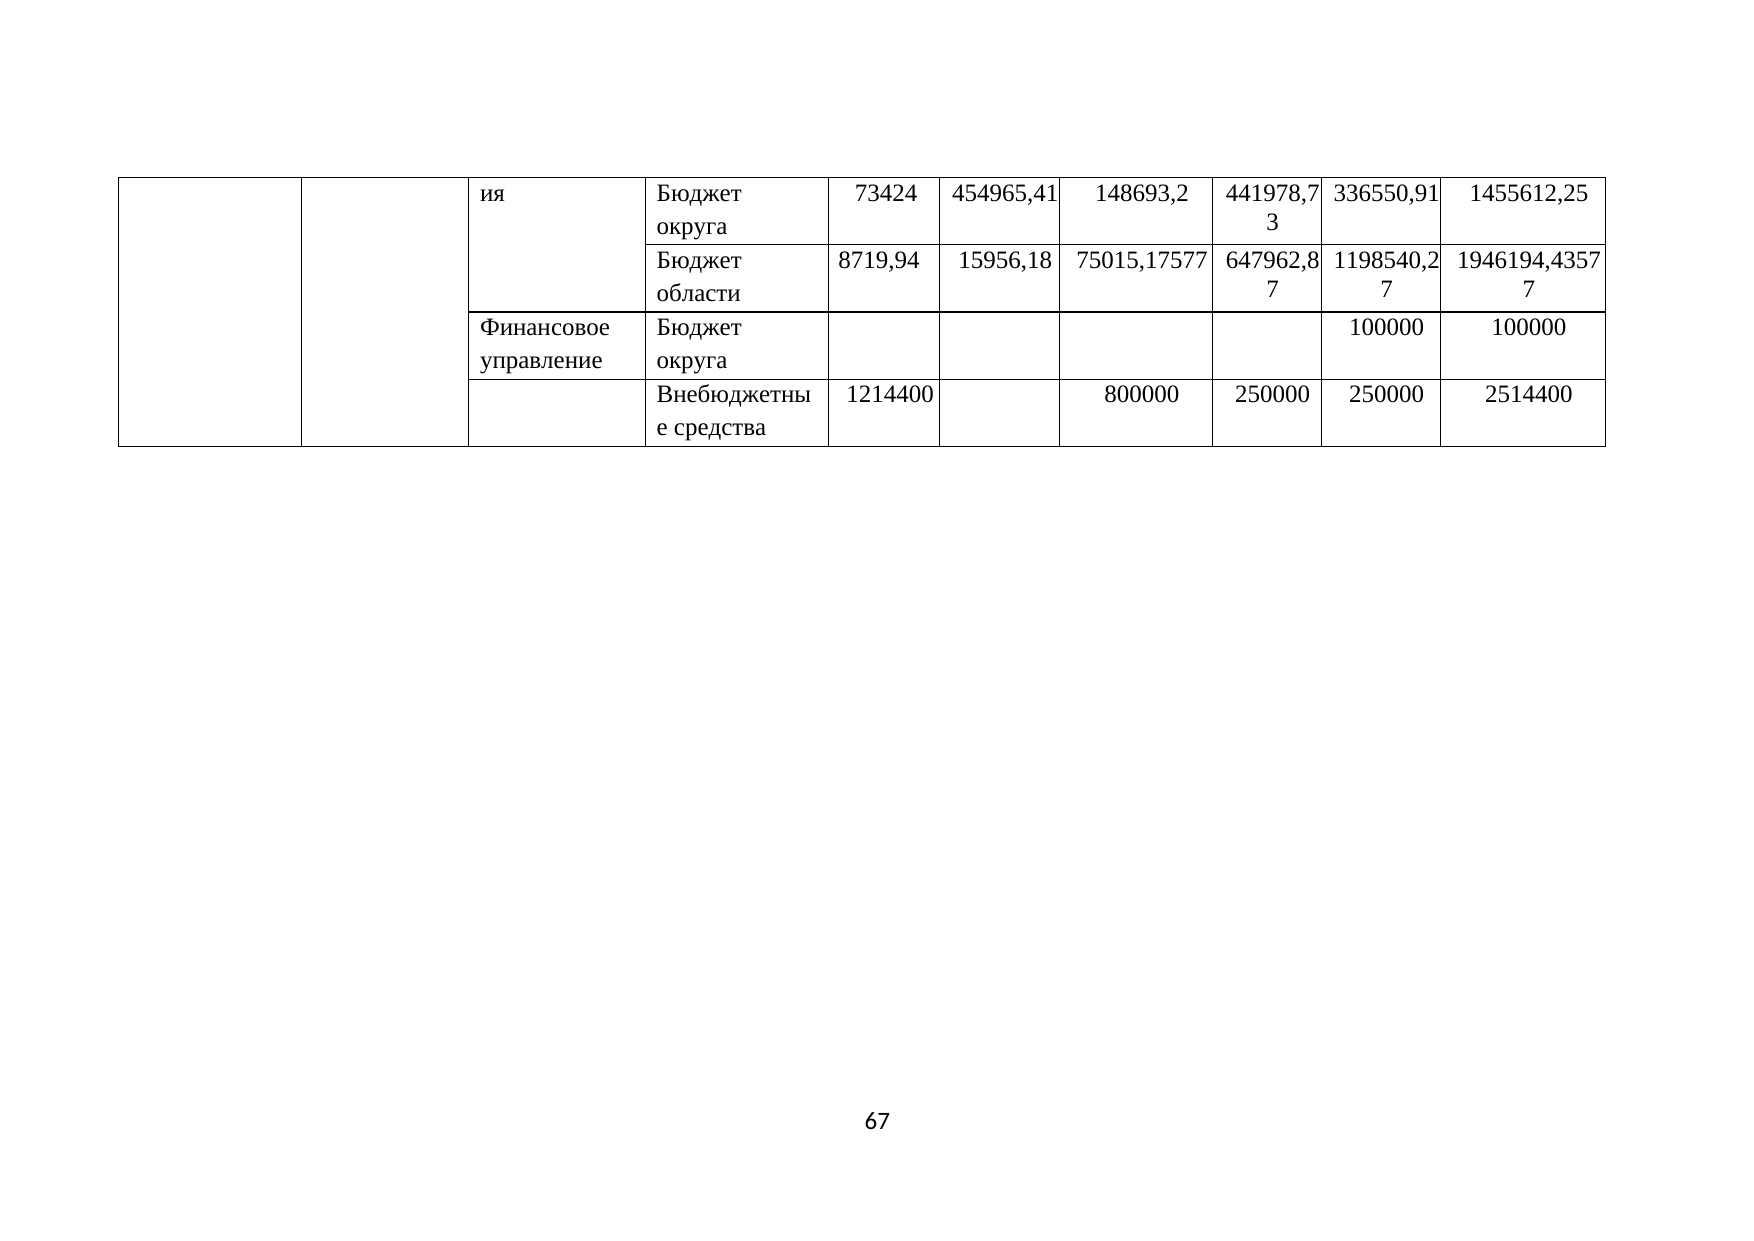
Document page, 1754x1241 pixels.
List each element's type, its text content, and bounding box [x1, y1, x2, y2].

table_cell 75015,17577 [1060, 245, 1212, 311]
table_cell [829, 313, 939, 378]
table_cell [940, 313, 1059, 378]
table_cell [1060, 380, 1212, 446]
table_cell 441978,73 [1213, 178, 1321, 244]
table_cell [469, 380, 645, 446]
table_cell 1455612,25 [1441, 178, 1605, 244]
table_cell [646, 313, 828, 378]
table_cell 73424 [829, 178, 939, 244]
table_cell 336550,91 [1322, 178, 1440, 244]
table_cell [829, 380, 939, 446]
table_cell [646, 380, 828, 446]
table_cell 1198540,27 [1322, 245, 1440, 311]
table_cell 647962,87 [1213, 245, 1321, 311]
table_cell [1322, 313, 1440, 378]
table_cell Администрация [469, 178, 645, 311]
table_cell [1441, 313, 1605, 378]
table_cell 15956,18 [940, 245, 1059, 311]
table_cell Бюджет округа [646, 178, 828, 244]
table_cell Финансовое управление [469, 313, 645, 378]
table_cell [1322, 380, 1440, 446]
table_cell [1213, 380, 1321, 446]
table_cell 8719,94 [829, 245, 939, 311]
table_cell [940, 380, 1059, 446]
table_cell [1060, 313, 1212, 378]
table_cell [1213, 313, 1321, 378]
table_cell 1946194,43577 [1441, 245, 1605, 311]
table_cell 148693,2 [1060, 178, 1212, 244]
table_cell 454965,41 [940, 178, 1059, 244]
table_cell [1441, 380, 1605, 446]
table_cell Бюджет области [646, 245, 828, 311]
